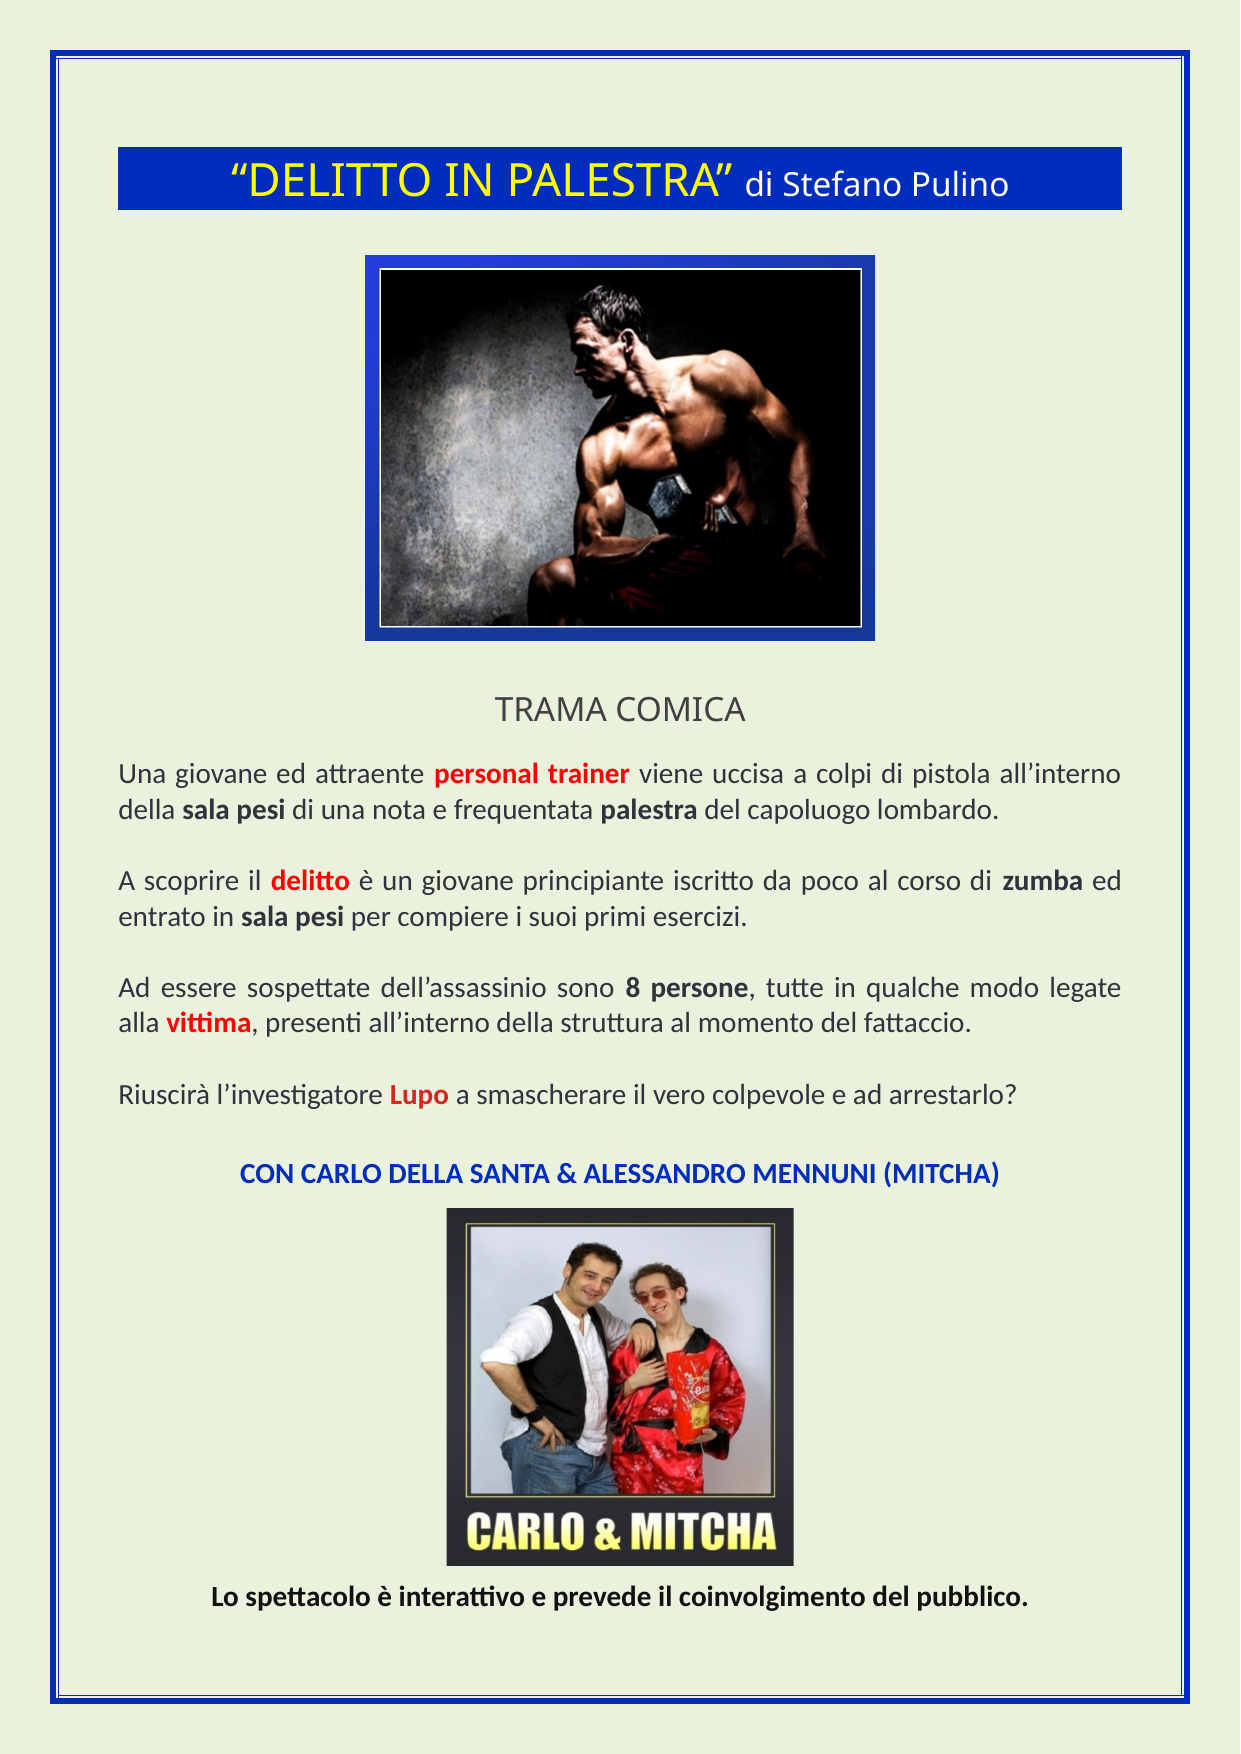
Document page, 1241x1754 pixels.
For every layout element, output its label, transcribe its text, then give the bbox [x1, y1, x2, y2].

text CON CARLO DELLA SANTA & ALESSANDRO MENNUNI (MITCHA) [118, 1155, 1122, 1190]
text Ad essere sospettate dell’assassinio sono 8 persone, tutte in qualche modo legate alla vittima, presenti all’interno della struttura al momento del fattaccio. [118, 969, 1122, 1040]
text A scoprire il delitto è un giovane principiante iscritto da poco al corso di zumba ed entrato in sala pesi per compiere i suoi primi esercizi. [118, 862, 1122, 933]
text TRAMA COMICA [118, 686, 1122, 731]
text “DELITTO IN PALESTRA” di Stefano Pulino [118, 147, 1122, 210]
text Riuscirà l’investigatore Lupo a smascherare il vero colpevole e ad arrestarlo? [118, 1076, 1122, 1111]
picture [446, 1208, 794, 1566]
picture [365, 255, 876, 641]
text Lo spettacolo è interattivo e prevede il coinvolgimento del pubblico. [118, 1578, 1122, 1613]
text Una giovane ed attraente personal trainer viene uccisa a colpi di pistola all’interno della sala pesi di una nota e frequentata palestra del capoluogo lombardo. [118, 755, 1122, 826]
